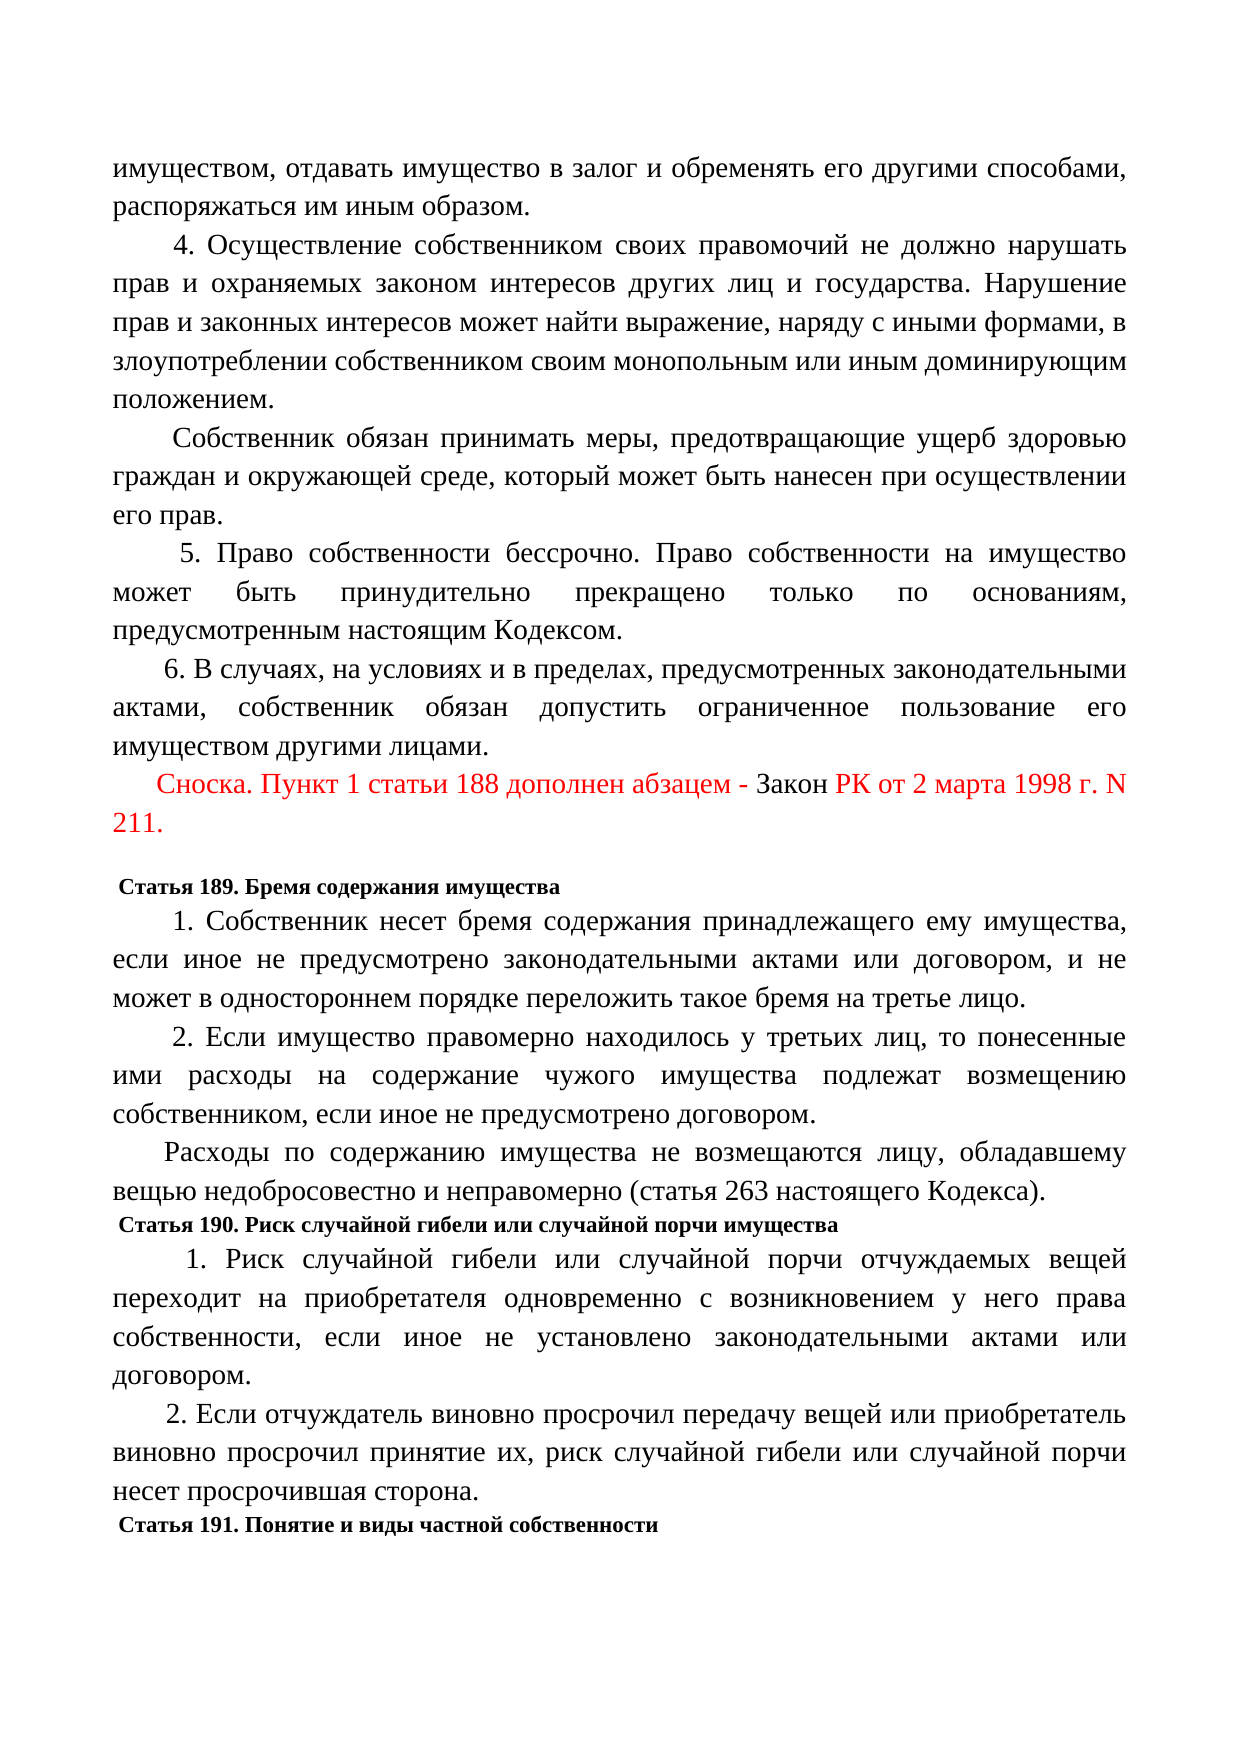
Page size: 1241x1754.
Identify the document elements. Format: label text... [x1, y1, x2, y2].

text Собственник обязан принимать меры, предотвращающие ущерб здоровью граждан и окружающей среде, который может быть нанесен при осуществлении его прав. [112, 420, 1128, 530]
text 2. Если отчуждатель виновно просрочил передачу вещей или приобретатель виновно просрочил принятие их, риск случайной гибели или случайной порчи несет просрочившая сторона. [112, 1396, 1128, 1506]
text 5. Право собственности бессрочно. Право собственности на имущество может быть принудительно прекращено только по основаниям, предусмотренным настоящим Кодексом. [112, 535, 1128, 646]
text Расходы по содержанию имущества не возмещаются лицу, обладавшему вещью недобросовестно и неправомерно (статья 263 настоящего Кодекса). [112, 1134, 1128, 1206]
text 6. В случаях, на условиях и в пределах, предусмотренных законодательными актами, собственник обязан допустить ограниченное пользование его имуществом другими лицами. [112, 651, 1128, 762]
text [112, 150, 1128, 222]
text Сноска. Пункт 1 статьи 188 дополнен абзацем - Закон РК от 2 марта 1998 г. N 211. [112, 767, 1128, 869]
text Статья 189. Бремя содержания имущества [112, 873, 1128, 899]
text Статья 190. Риск случайной гибели или случайной порчи имущества [112, 1211, 1128, 1238]
text 1. Собственник несет бремя содержания принадлежащего ему имущества, если иное не предусмотрено законодательными актами или договором, и не может в одностороннем порядке переложить такое бремя на третье лицо. [112, 903, 1128, 1014]
text 2. Если имущество правомерно находилось у третьих лиц, то понесенные ими расходы на содержание чужого имущества подлежат возмещению собственником, если иное не предусмотрено договором. [112, 1019, 1128, 1129]
text Статья 191. Понятие и виды частной собственности [112, 1511, 1128, 1538]
text 4. Осуществление собственником своих правомочий не должно нарушать прав и охраняемых законом интересов других лиц и государства. Нарушение прав и законных интересов может найти выражение, наряду с иными формами, в злоупотреблении собственником своим монопольным или иным доминирующим положением. [112, 227, 1128, 415]
text 1. Риск случайной гибели или случайной порчи отчуждаемых вещей переходит на приобретателя одновременно с возникновением у него права собственности, если иное не установлено законодательными актами или договором. [112, 1242, 1128, 1391]
